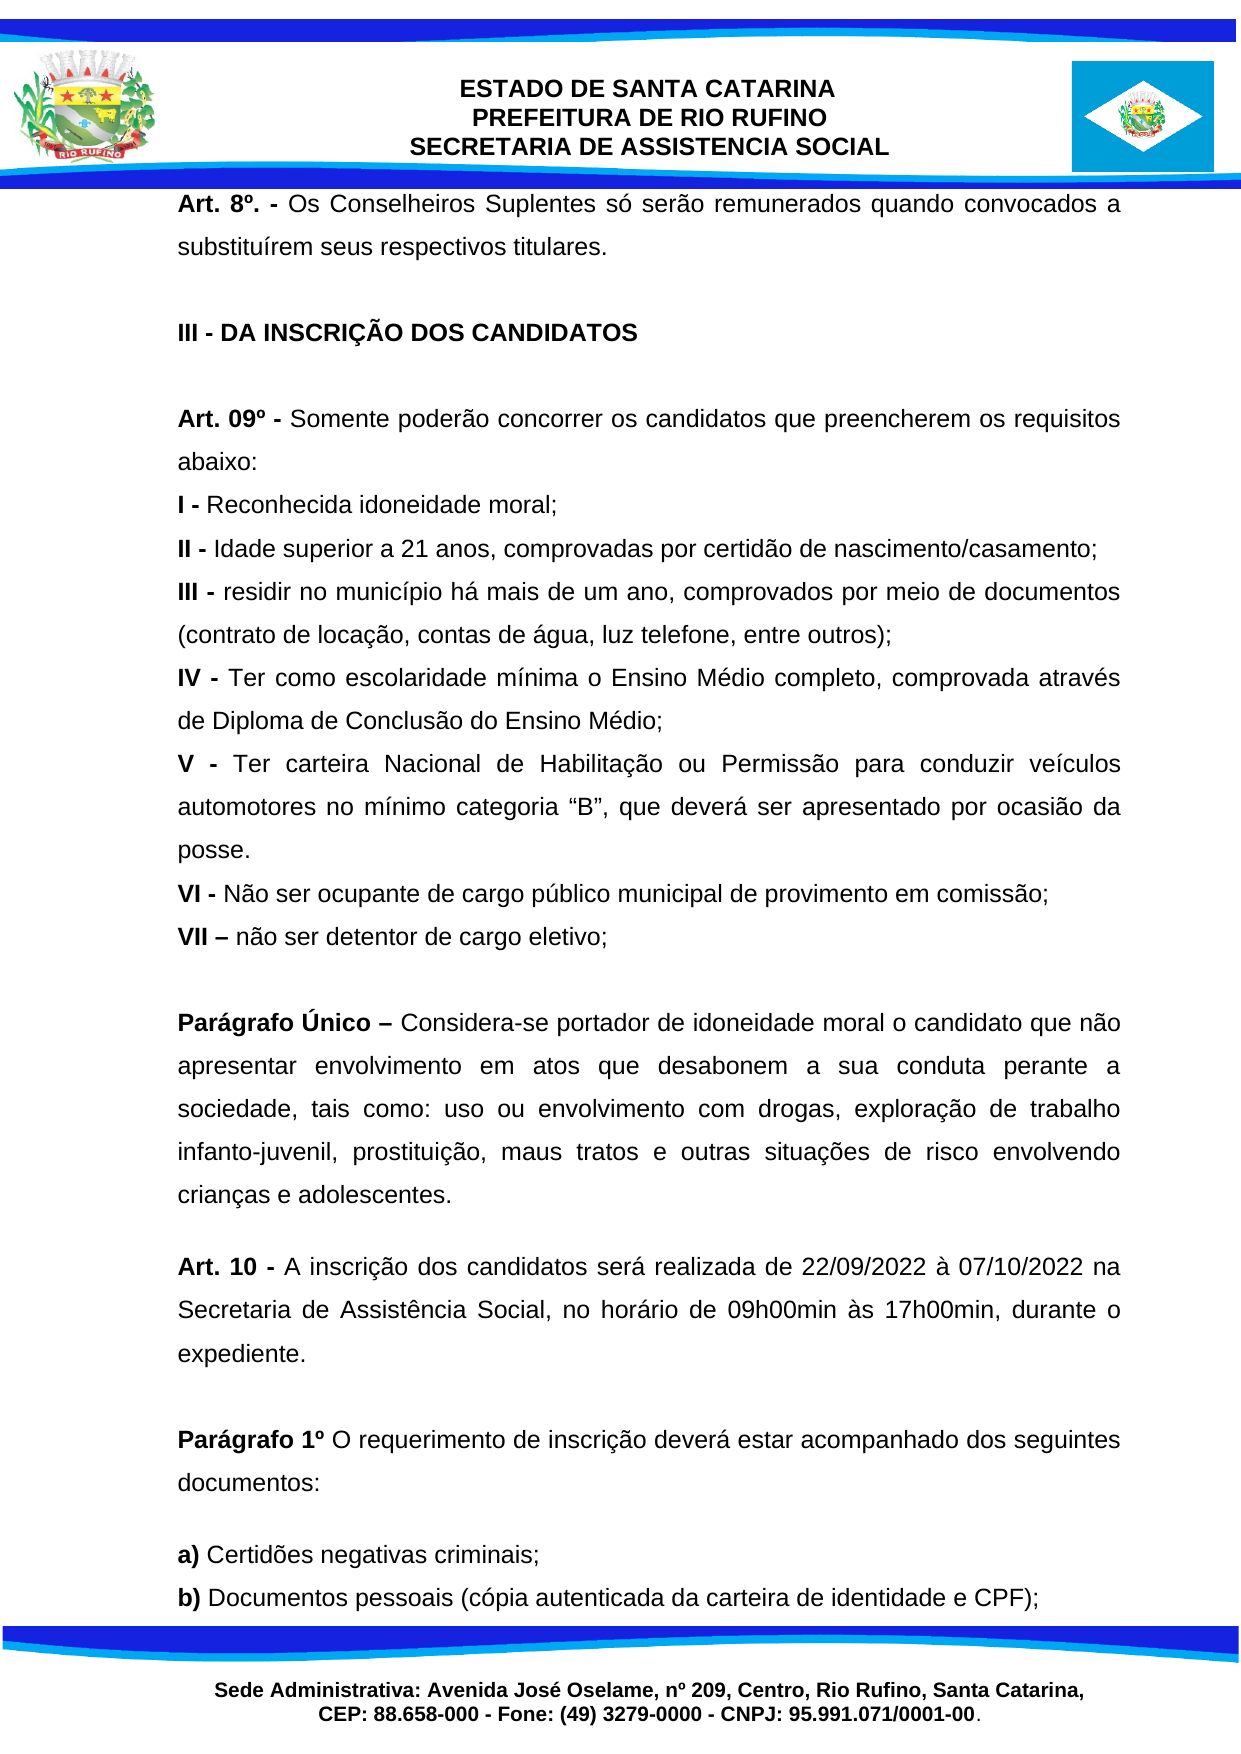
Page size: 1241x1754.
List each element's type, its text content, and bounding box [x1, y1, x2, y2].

text b) Documentos pessoais (cópia autenticada da carteira de identidade e CPF); [177, 1583, 1122, 1612]
picture [1087, 82, 1200, 151]
text II - Idade superior a 21 anos, comprovadas por certidão de nascimento/casamento; [177, 534, 1122, 562]
text a) Certidões negativas criminais; [177, 1540, 1122, 1569]
picture [2, 1644, 1239, 1754]
text V - Ter carteira Nacional de Habilitação ou Permissão para conduzir veículos automotores no mínimo categoria “B”, que deverá ser apresentado por ocasião da posse. [177, 749, 1122, 864]
text Art. 8º. - Os Conselheiros Suplentes só serão remunerados quando convocados a substituírem seus respectivos titulares. [177, 189, 1122, 261]
text I - Reconhecida idoneidade moral; [177, 491, 1122, 519]
text III - residir no município há mais de um ano, comprovados por meio de documentos (contrato de locação, contas de água, luz telefone, entre outros); [177, 577, 1122, 649]
text IV - Ter como escolaridade mínima o Ensino Médio completo, comprovada através de Diploma de Conclusão do Ensino Médio; [177, 663, 1122, 735]
text VI - Não ser ocupante de cargo público municipal de provimento em comissão; [177, 879, 1122, 907]
text VII – não ser detentor de cargo eletivo; [177, 922, 1122, 951]
text Parágrafo 1º O requerimento de inscrição deverá estar acompanhado dos seguintes documentos: [177, 1425, 1122, 1497]
text Art. 09º - Somente poderão concorrer os candidatos que preencherem os requisitos abaixo: [177, 404, 1122, 476]
text III - DA INSCRIÇÃO DOS CANDIDATOS [177, 318, 1122, 347]
picture [2, 1626, 1239, 1653]
text Art. 10 - A inscrição dos candidatos será realizada de 22/09/2022 à 07/10/2022 na Secretaria de Assistência Social, no horário de 09h00min às 17h00min, durante o expediente. [177, 1252, 1122, 1367]
picture [0, 168, 1241, 204]
picture [0, 19, 1241, 175]
text Parágrafo Único – Considera-se portador de idoneidade moral o candidato que não apresentar envolvimento em atos que desabonem a sua conduta perante a sociedade, tais como: uso ou envolvimento com drogas, exploração de trabalho infanto-juvenil, prostituição, maus tratos e outras situações de risco envolvendo crianças e adolescentes. [177, 1008, 1122, 1209]
